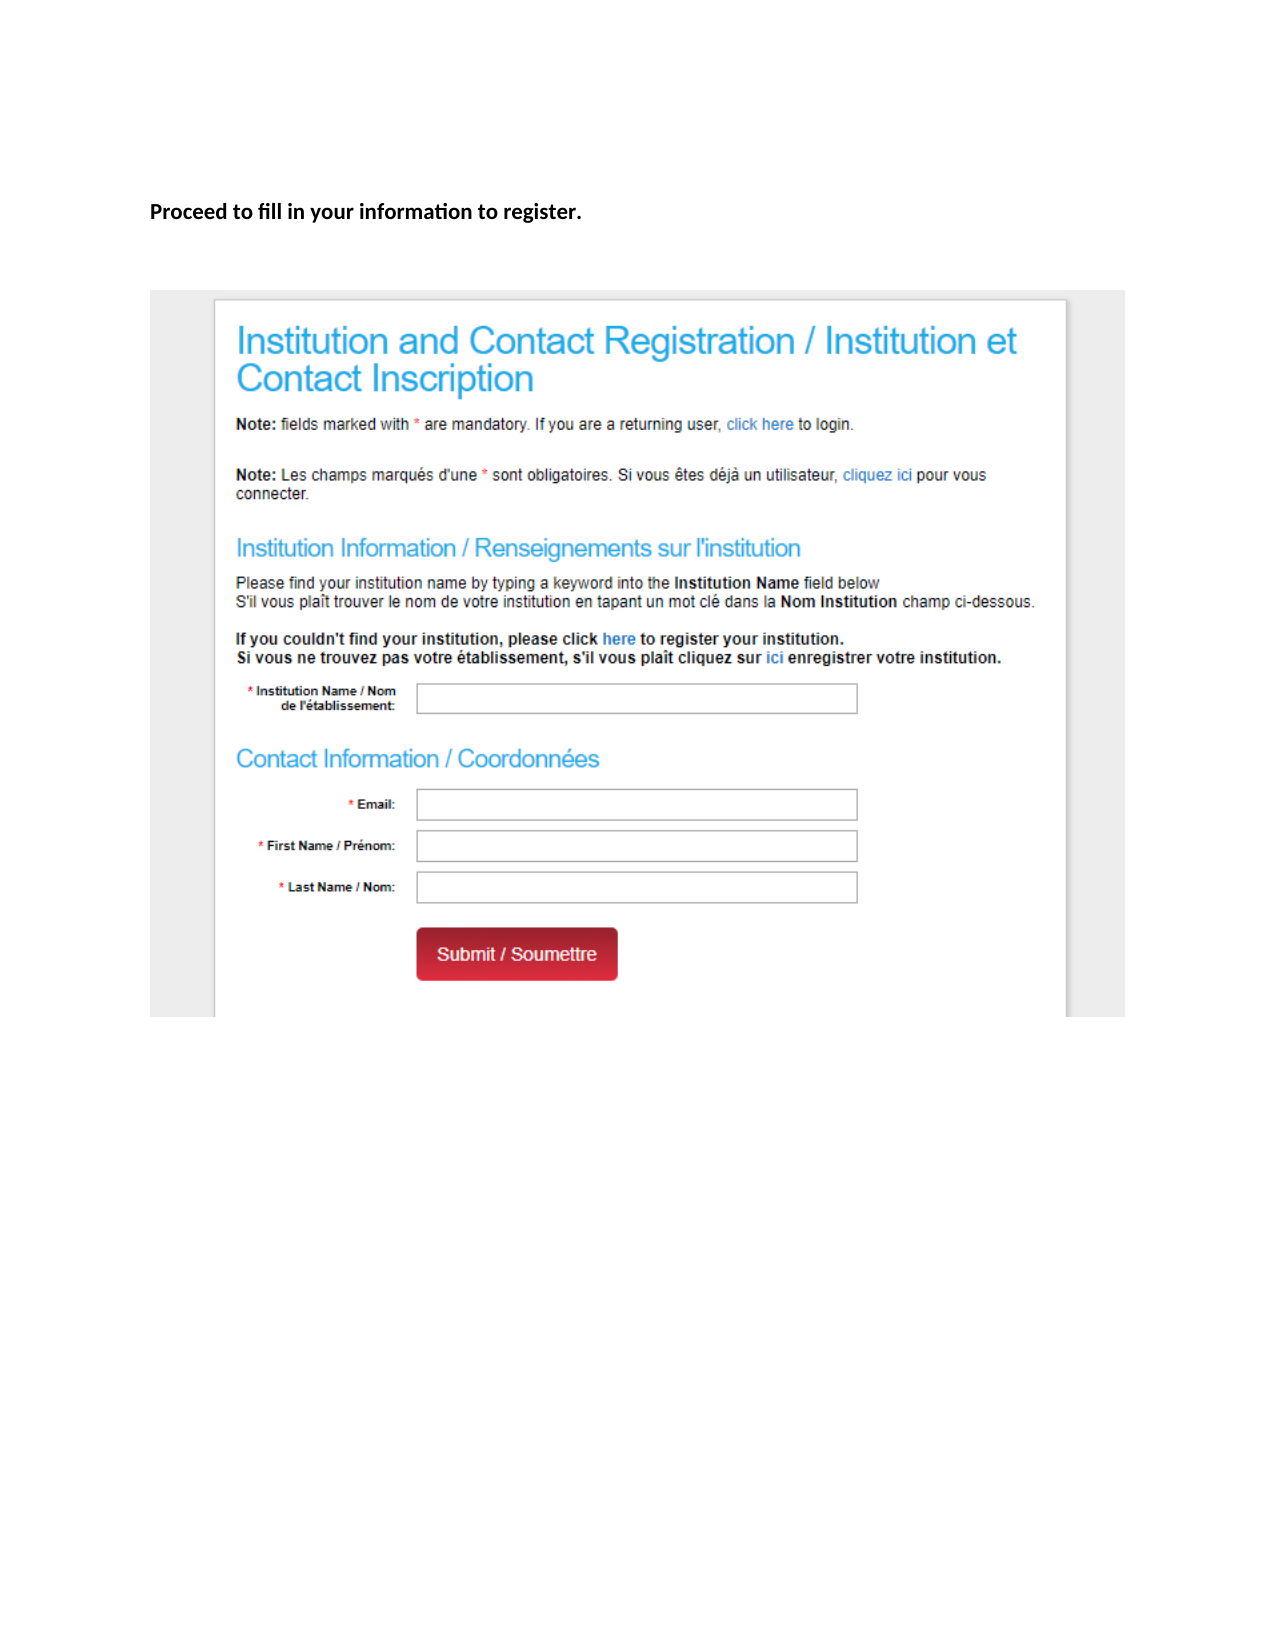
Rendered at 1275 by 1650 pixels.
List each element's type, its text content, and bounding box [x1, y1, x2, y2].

text Proceed to fill in your information to register. [150, 197, 1125, 225]
picture [150, 290, 1125, 1017]
